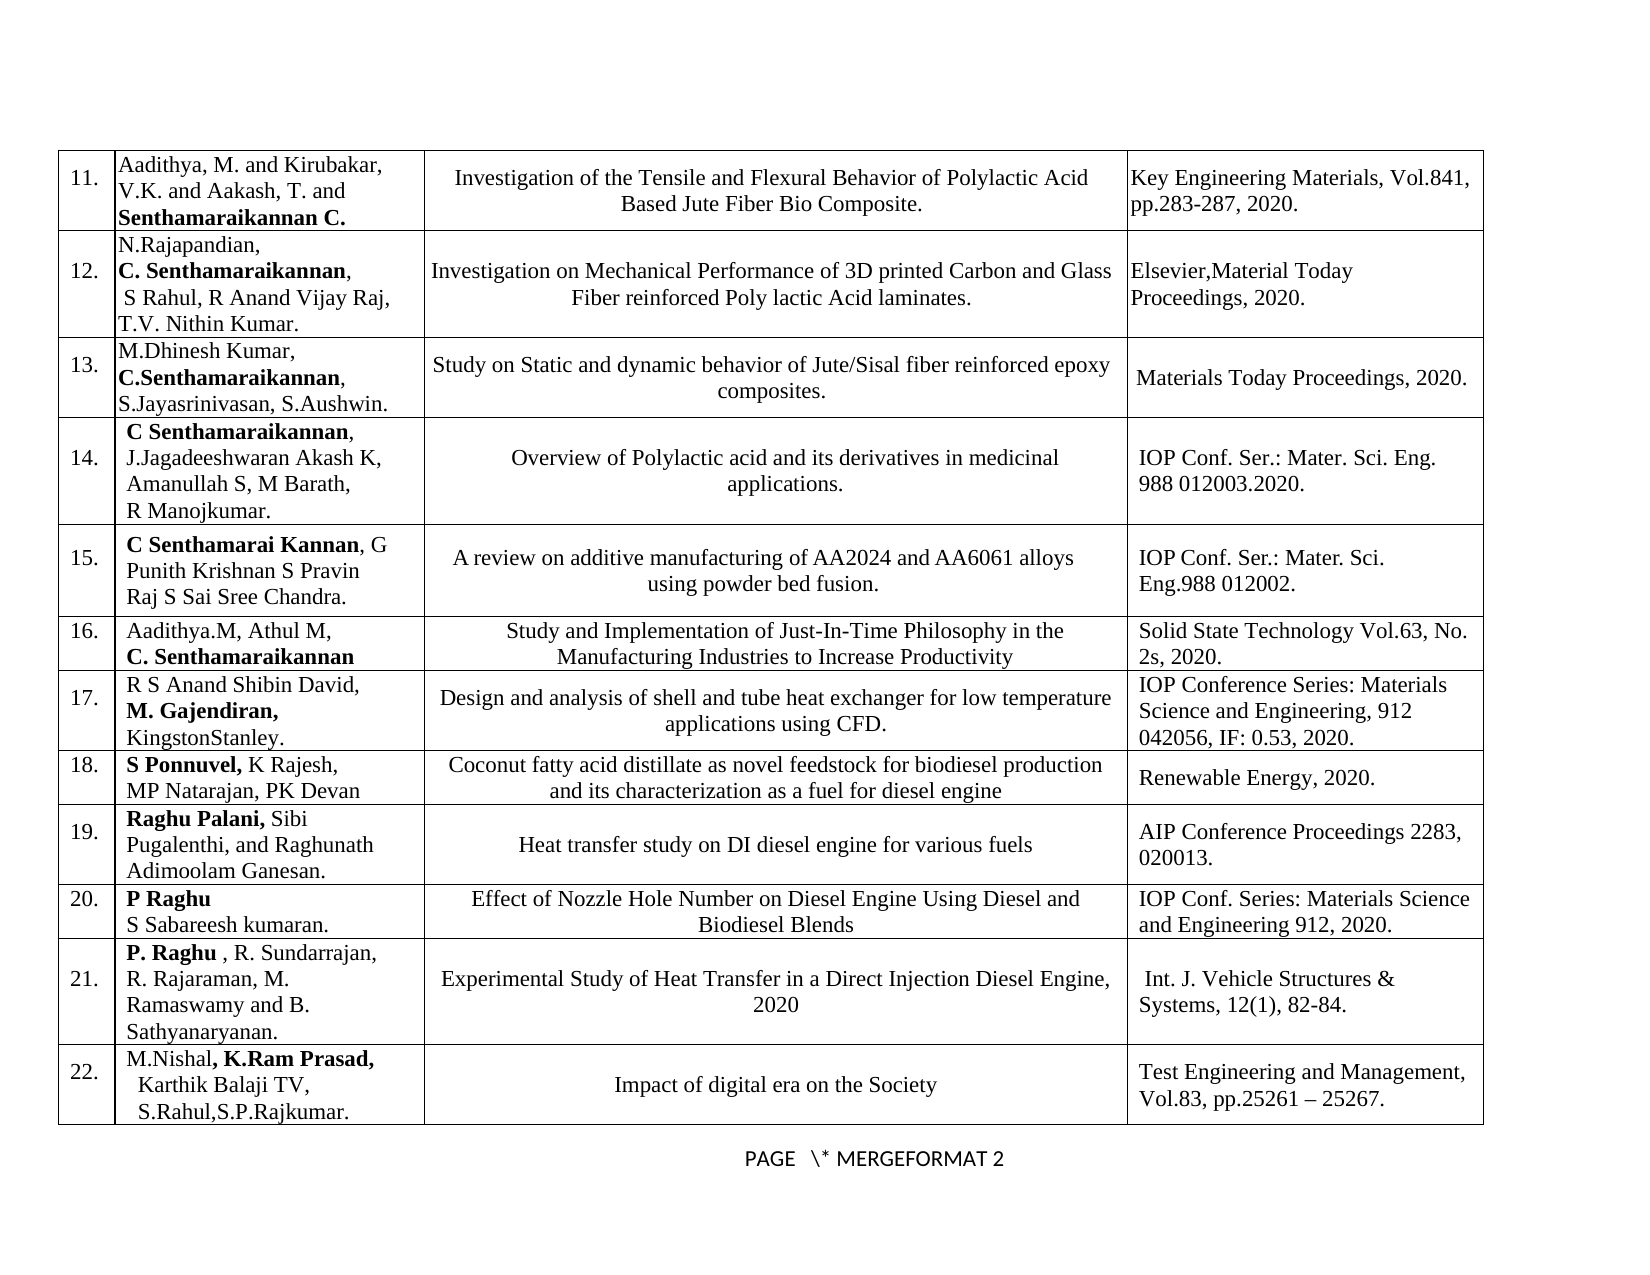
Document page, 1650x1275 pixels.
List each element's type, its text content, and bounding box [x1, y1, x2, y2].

table_cell Int. J. Vehicle Structures & Systems, 12(1), 82-84. [1128, 939, 1483, 1044]
table_cell Aadithya, M. and Kirubakar, V.K. and Aakash, T. and Senthamaraikannan C. [116, 151, 424, 230]
table_cell [59, 939, 114, 1044]
table_cell Design and analysis of shell and tube heat exchanger for low temperature applications using CFD. [425, 671, 1127, 750]
table_cell Heat transfer study on DI diesel engine for various fuels [425, 805, 1127, 884]
table_cell IOP Conf. Ser.: Mater. Sci. Eng.988 012002. [1128, 525, 1483, 616]
table_cell Materials Today Proceedings, 2020. [1128, 338, 1483, 417]
table_cell Elsevier,Material Today Proceedings, 2020. [1128, 231, 1483, 337]
table_cell [59, 617, 114, 670]
table_cell M.Nishal, K.Ram Prasad, Karthik Balaji TV, S.Rahul,S.P.Rajkumar. [116, 1045, 424, 1124]
table_cell IOP Conference Series: Materials Science and Engineering, 912 042056, IF: 0.53, 2020. [1128, 671, 1483, 750]
table_cell IOP Conf. Series: Materials Science and Engineering 912, 2020. [1128, 885, 1483, 938]
table_cell IOP Conf. Ser.: Mater. Sci. Eng. 988 012003.2020. [1128, 418, 1483, 523]
table_cell AIP Conference Proceedings 2283, 020013. [1128, 805, 1483, 884]
table_cell [59, 231, 114, 337]
table_cell P Raghu S Sabareesh kumaran. [116, 885, 424, 938]
table_cell Coconut fatty acid distillate as novel feedstock for biodiesel production and its characterization as a fuel for diesel engine [425, 751, 1127, 804]
table_cell Investigation on Mechanical Performance of 3D printed Carbon and Glass Fiber reinforced Poly lactic Acid laminates. [425, 231, 1127, 337]
table_cell C Senthamaraikannan, J.Jagadeeshwaran Akash K, Amanullah S, M Barath, R Manojkumar. [116, 418, 424, 523]
table_cell P. Raghu , R. Sundarrajan, R. Rajaraman, M. Ramaswamy and B. Sathyanaryanan. [116, 939, 424, 1044]
table_cell Solid State Technology Vol.63, No. 2s, 2020. [1128, 617, 1483, 670]
table_cell [59, 525, 114, 616]
table_cell Study and Implementation of Just-In-Time Philosophy in the Manufacturing Industries to Increase Productivity [425, 617, 1127, 670]
table_cell Raghu Palani, Sibi Pugalenthi, and Raghunath Adimoolam Ganesan. [116, 805, 424, 884]
table_cell [59, 671, 114, 750]
table_cell Impact of digital era on the Society [425, 1045, 1127, 1124]
table_cell Overview of Polylactic acid and its derivatives in medicinal applications. [425, 418, 1127, 523]
table_cell S Ponnuvel, K Rajesh, MP Natarajan, PK Devan [116, 751, 424, 804]
table_cell [59, 418, 114, 523]
table_cell [59, 1045, 114, 1124]
table_cell R S Anand Shibin David, M. Gajendiran, KingstonStanley. [116, 671, 424, 750]
table_cell C Senthamarai Kannan, G Punith Krishnan S Pravin Raj S Sai Sree Chandra. [116, 525, 424, 616]
table_cell Experimental Study of Heat Transfer in a Direct Injection Diesel Engine, 2020 [425, 939, 1127, 1044]
table_cell Key Engineering Materials, Vol.841, pp.283-287, 2020. [1128, 151, 1483, 230]
table_cell N.Rajapandian, C. Senthamaraikannan, S Rahul, R Anand Vijay Raj, T.V. Nithin Kumar. [116, 231, 424, 337]
table_cell [59, 805, 114, 884]
table_cell Study on Static and dynamic behavior of Jute/Sisal fiber reinforced epoxy composites. [425, 338, 1127, 417]
table_cell Effect of Nozzle Hole Number on Diesel Engine Using Diesel and Biodiesel Blends [425, 885, 1127, 938]
table_cell Test Engineering and Management, Vol.83, pp.25261 – 25267. [1128, 1045, 1483, 1124]
table_cell [59, 338, 114, 417]
table_cell [59, 885, 114, 938]
table_cell [59, 751, 114, 804]
table_cell Investigation of the Tensile and Flexural Behavior of Polylactic Acid Based Jute Fiber Bio Composite. [425, 151, 1127, 230]
table_cell Renewable Energy, 2020. [1128, 751, 1483, 804]
table_cell A review on additive manufacturing of AA2024 and AA6061 alloys using powder bed fusion. [425, 525, 1127, 616]
table_cell M.Dhinesh Kumar, C.Senthamaraikannan, S.Jayasrinivasan, S.Aushwin. [116, 338, 424, 417]
table_cell [59, 151, 114, 230]
table_cell Aadithya.M, Athul M, C. Senthamaraikannan [116, 617, 424, 670]
